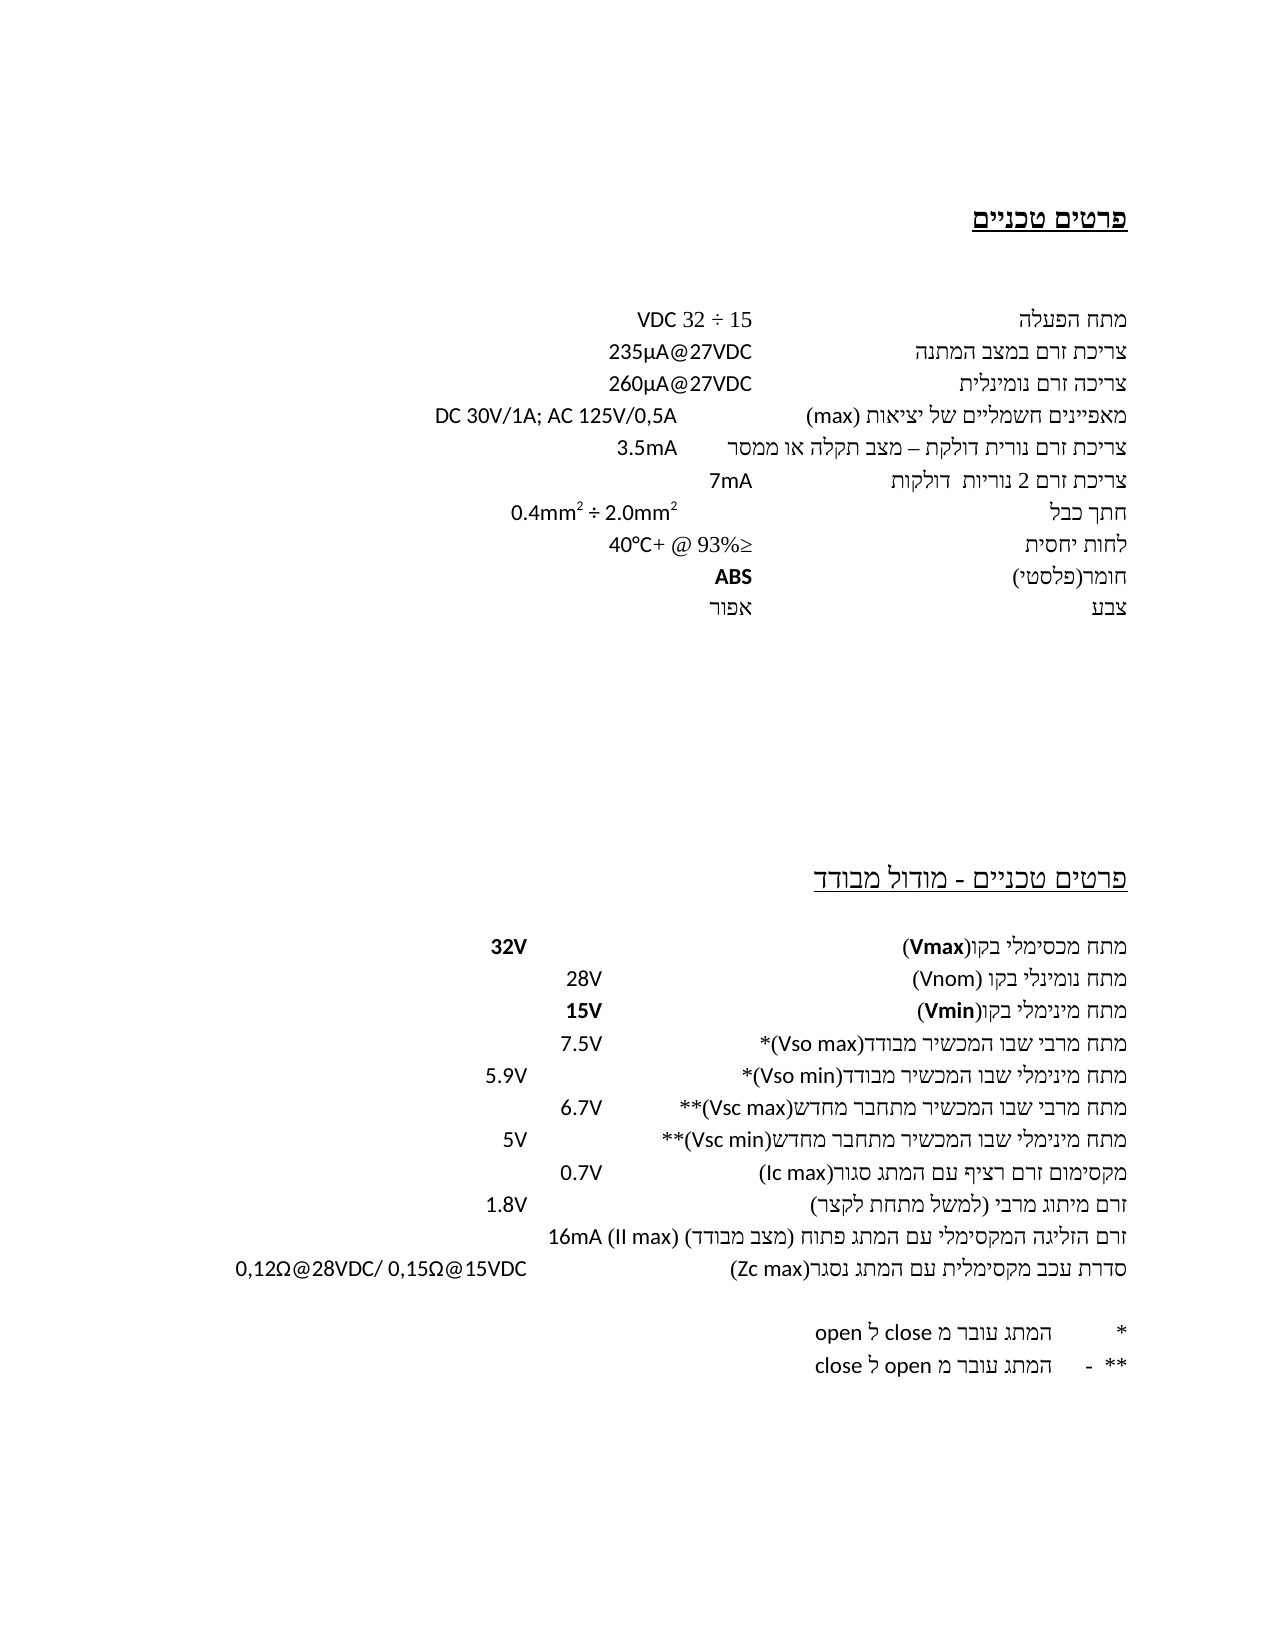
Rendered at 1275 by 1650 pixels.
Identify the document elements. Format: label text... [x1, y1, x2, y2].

text מאפיינים חשמליים של יציאות (max) DC 30V/1A; AC 125V/0,5A [148, 401, 1127, 429]
text זרם מיתוג מרבי (למשל מתחת לקצר) 1.8V [148, 1190, 1127, 1218]
text מתח מרבי שבו המכשיר מתחבר מחדש(Vsc max)** 6.7V [148, 1093, 1127, 1121]
text צבע אפור [148, 594, 1127, 621]
text מתח מכסימלי בקו(Vmax) 32V [148, 932, 1127, 960]
text צריכת זרם 2 נוריות דולקות 7mA [148, 466, 1127, 494]
text מתח מינימלי שבו המכשיר מבודד(Vso min)* 5.9V [148, 1061, 1127, 1089]
text לחות יחסית ≤93% @ +40°C [148, 530, 1127, 558]
text חתך כבל 0.4mm2 ÷ 2.0mm2 [148, 498, 1127, 526]
text מתח מינימלי בקו(Vmin) 15V [148, 997, 1127, 1025]
text צריכת זרם נורית דולקת – מצב תקלה או ממסר 3.5mA [148, 433, 1127, 462]
text פרטים טכניים [148, 201, 1127, 234]
text פרטים טכניים - מודול מבודד [148, 862, 1127, 895]
text מתח מינימלי שבו המכשיר מתחבר מחדש(Vsc min)** 5V [148, 1125, 1127, 1153]
text מתח נומינלי בקו (Vnom) 28V [148, 964, 1127, 992]
text מתח הפעלה 15 ÷ 32 VDC [148, 305, 1127, 333]
text * המתג עובר מ close ל open [148, 1318, 1127, 1347]
text סדרת עכב מקסימלית עם המתג נסגר(Zc max) 0,12Ω@28VDC/ 0,15Ω@15VDC [148, 1254, 1127, 1282]
text חומר(פלסטי) ABS [148, 562, 1127, 590]
text צריכת זרם במצב המתנה 235µА@27VDC [148, 337, 1127, 365]
text מקסימום זרם רציף עם המתג סגור(Ic max) 0.7V [148, 1158, 1127, 1186]
text זרם הזליגה המקסימלי עם המתג פתוח (מצב מבודד) (II max) 16mA [148, 1222, 1127, 1250]
text ** - המתג עובר מ open ל close [148, 1351, 1127, 1379]
text מתח מרבי שבו המכשיר מבודד(Vso max)* 7.5V [148, 1029, 1127, 1057]
text צריכה זרם נומינלית 260μА@27VDC [148, 369, 1127, 397]
